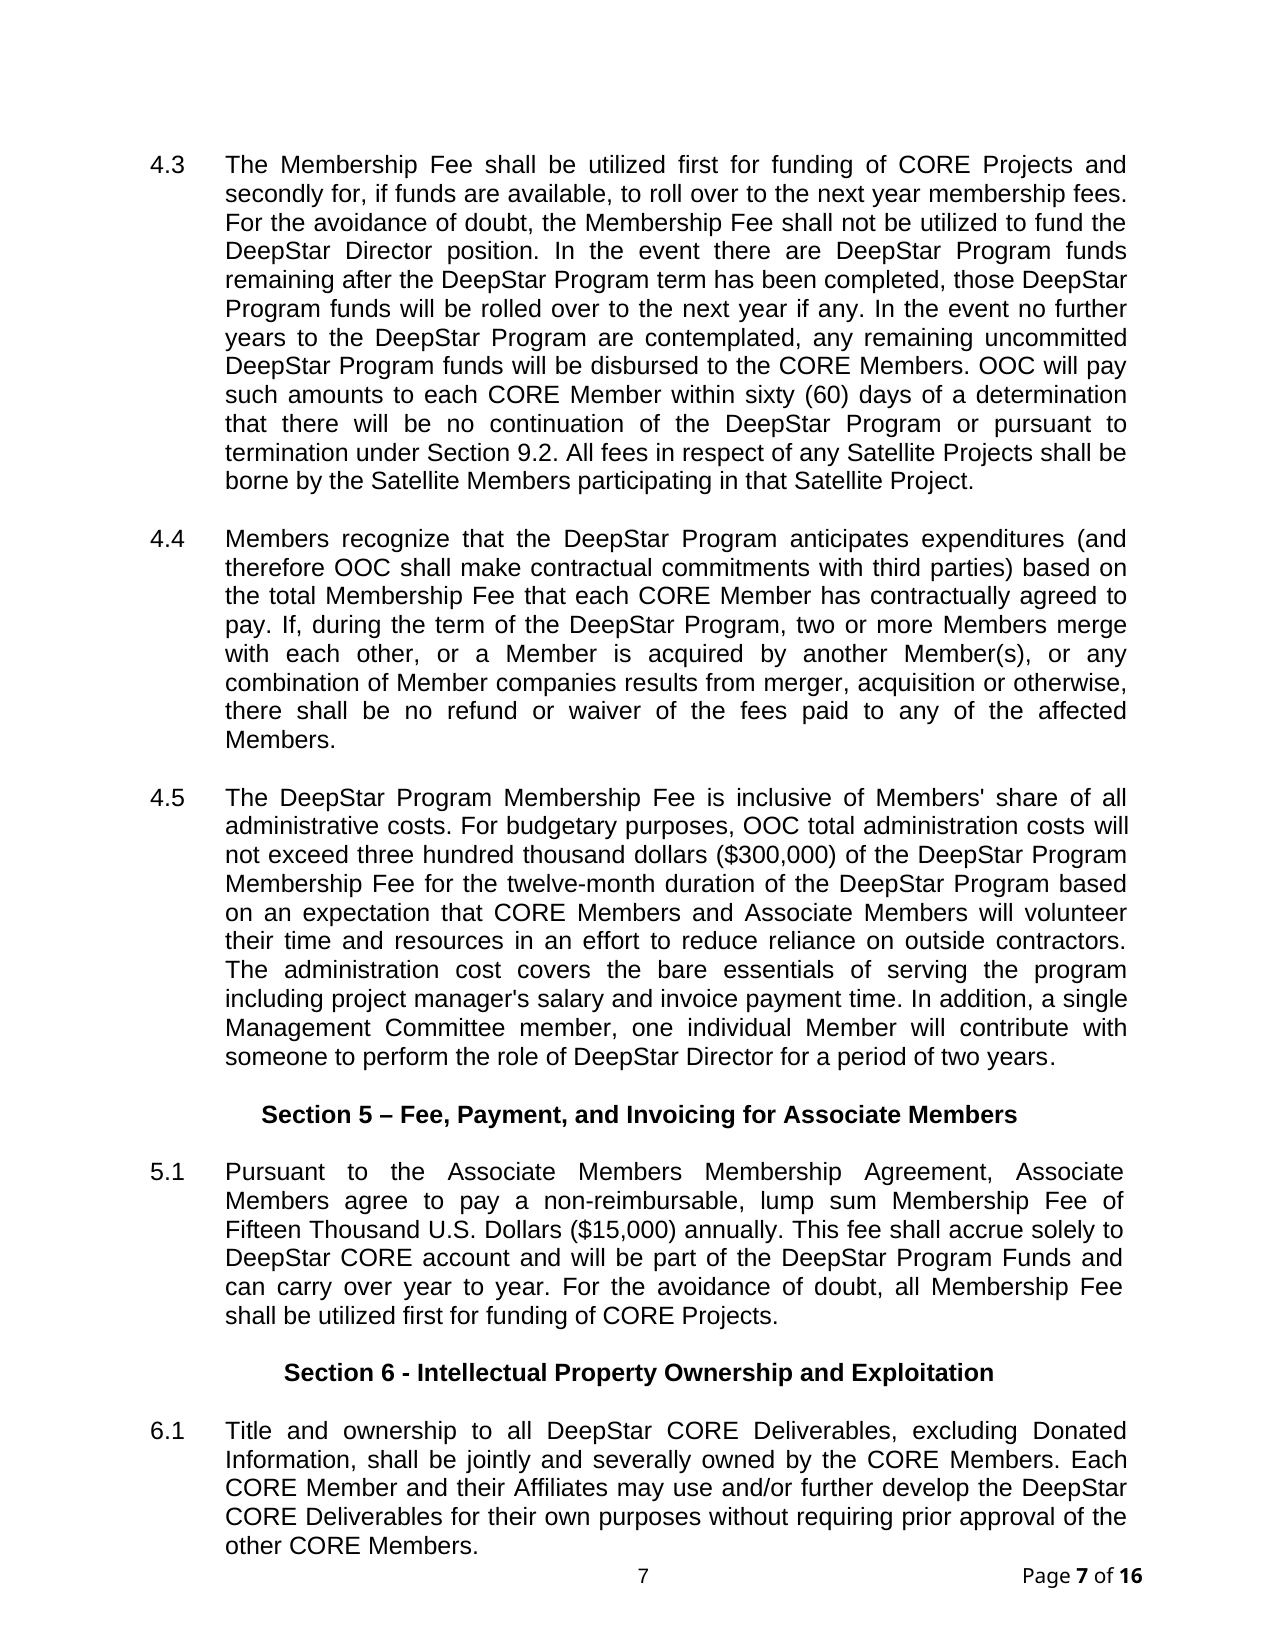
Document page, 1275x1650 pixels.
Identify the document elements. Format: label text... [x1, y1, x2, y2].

text 4.5 The DeepStar Program Membership Fee is inclusive of Members' share of all administrative costs. For budgetary purposes, OOC total administration costs will not exceed three hundred thousand dollars ($300,000) of the DeepStar Program Membership Fee for the twelve-month duration of the DeepStar Program based on an expectation that CORE Members and Associate Members will volunteer their time and resources in an effort to reduce reliance on outside contractors. The administration cost covers the bare essentials of serving the program including project manager's salary and invoice payment time. In addition, a single Management Committee member, one individual Member will contribute with someone to perform the role of DeepStar Director for a period of two years. [150, 782, 1129, 1071]
text Section 6 - Intellectual Property Ownership and Exploitation [150, 1358, 1129, 1387]
text Section 5 – Fee, Payment, and Invoicing for Associate Members [150, 1099, 1129, 1128]
text 4.3 The Membership Fee shall be utilized first for funding of CORE Projects and secondly for, if funds are available, to roll over to the next year membership fees. For the avoidance of doubt, the Membership Fee shall not be utilized to fund the DeepStar Director position. In the event there are DeepStar Program funds remaining after the DeepStar Program term has been completed, those DeepStar Program funds will be rolled over to the next year if any. In the event no further years to the DeepStar Program are contemplated, any remaining uncommitted DeepStar Program funds will be disbursed to the CORE Members. OOC will pay such amounts to each CORE Member within sixty (60) days of a determination that there will be no continuation of the DeepStar Program or pursuant to termination under Section 9.2. All fees in respect of any Satellite Projects shall be borne by the Satellite Members participating in that Satellite Project. [150, 150, 1129, 495]
text 5.1 Pursuant to the Associate Members Membership Agreement, Associate Members agree to pay a non-reimbursable, lump sum Membership Fee of Fifteen Thousand U.S. Dollars ($15,000) annually. This fee shall accrue solely to DeepStar CORE account and will be part of the DeepStar Program Funds and can carry over year to year. For the avoidance of doubt, all Membership Fee shall be utilized first for funding of CORE Projects. [150, 1157, 1125, 1329]
text 6.1 Title and ownership to all DeepStar CORE Deliverables, excluding Donated Information, shall be jointly and severally owned by the CORE Members. Each CORE Member and their Affiliates may use and/or further develop the DeepStar CORE Deliverables for their own purposes without requiring prior approval of the other CORE Members. [150, 1416, 1129, 1559]
text 4.4 Members recognize that the DeepStar Program anticipates expenditures (and therefore OOC shall make contractual commitments with third parties) based on the total Membership Fee that each CORE Member has contractually agreed to pay. If, during the term of the DeepStar Program, two or more Members merge with each other, or a Member is acquired by another Member(s), or any combination of Member companies results from merger, acquisition or otherwise, there shall be no refund or waiver of the fees paid to any of the affected Members. [150, 524, 1129, 754]
